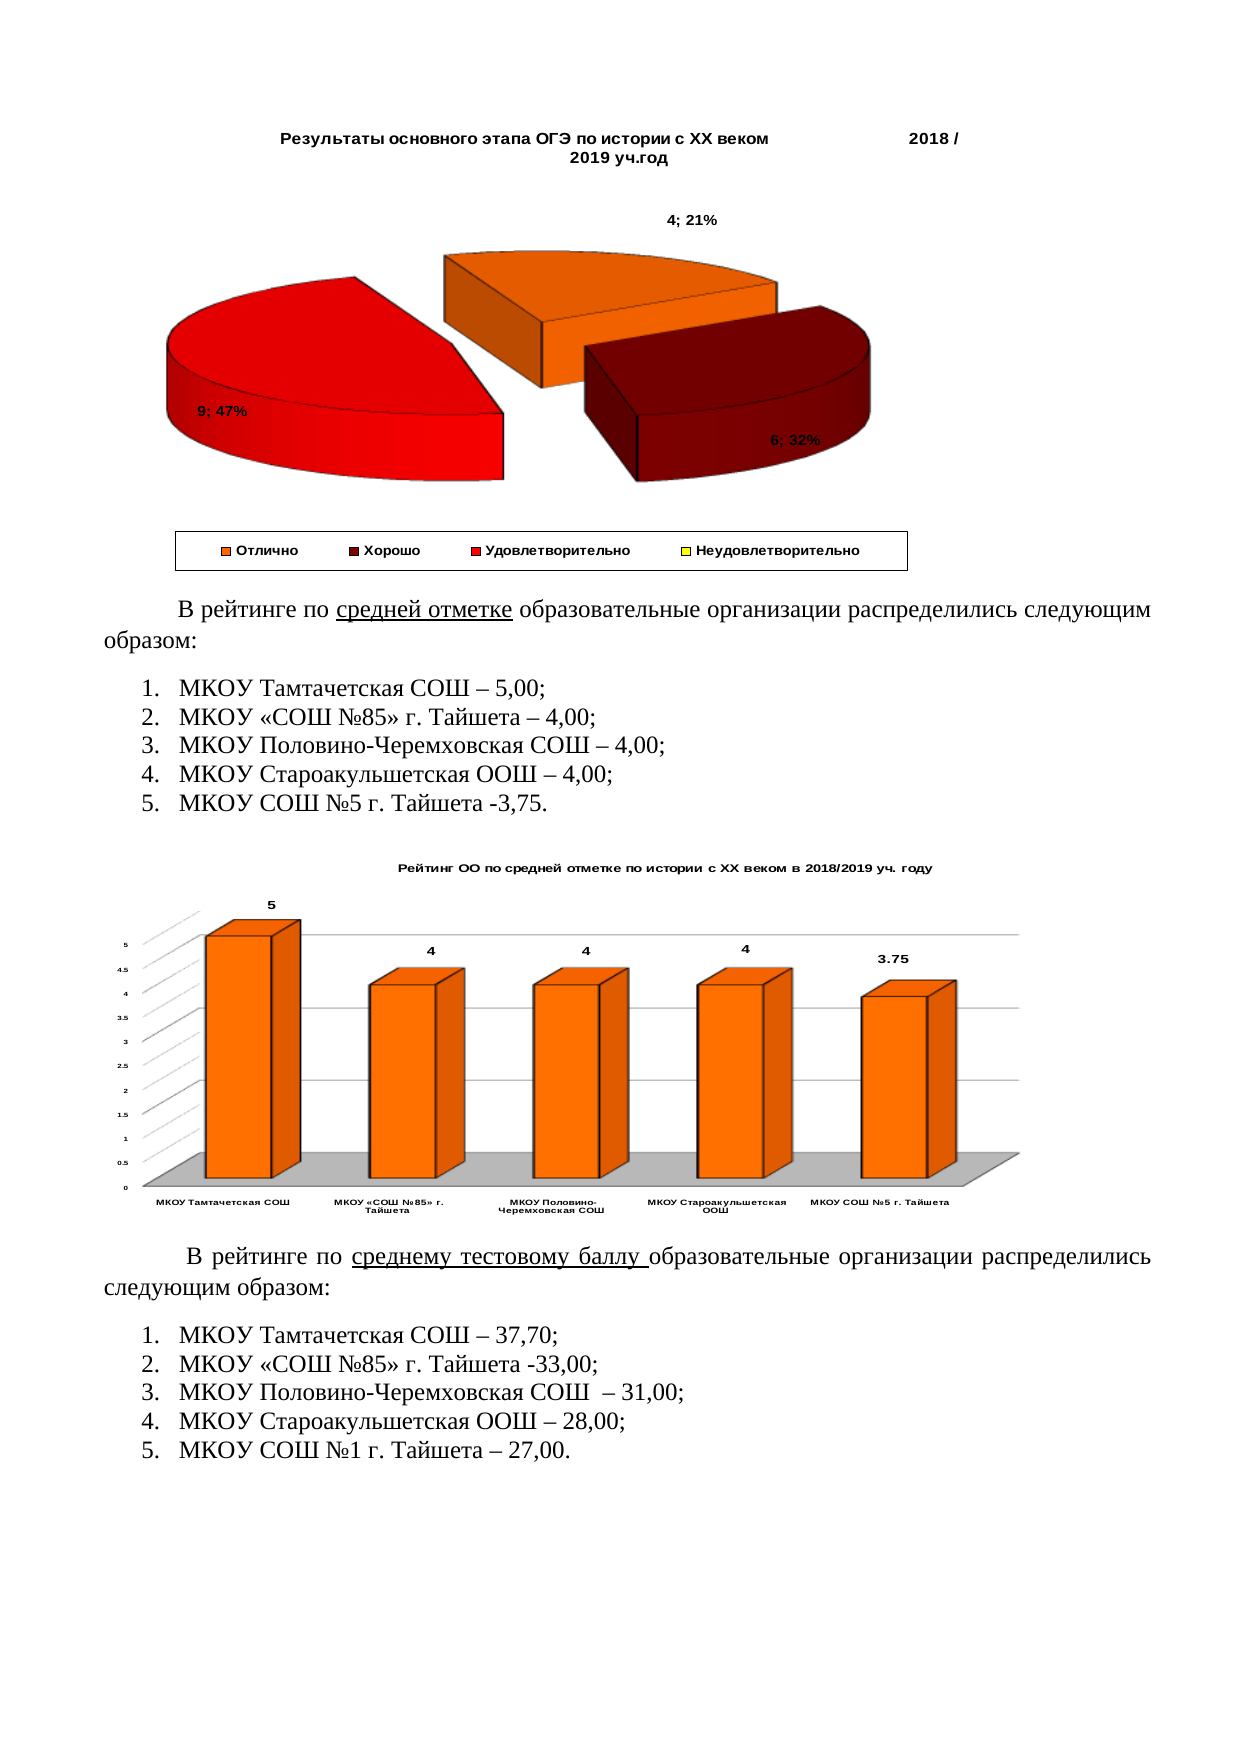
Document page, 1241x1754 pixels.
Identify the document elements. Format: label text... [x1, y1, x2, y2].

list МКОУ «СОШ №85» г. Тайшета – 4,00; [141, 702, 1152, 730]
list МКОУ Половино-Черемховская СОШ – 4,00; [141, 730, 1152, 759]
text В рейтинге по средней отметке образовательные организации распределились следующим образом: [103, 594, 1152, 654]
list МКОУ Тамтачетская СОШ – 37,70; [141, 1320, 1152, 1349]
text В рейтинге по среднему тестовому баллу образовательные организации распределились следующим образом: [103, 1241, 1152, 1301]
list МКОУ Староакульшетская ООШ – 28,00; [141, 1406, 1152, 1435]
list МКОУ Староакульшетская ООШ – 4,00; [141, 759, 1152, 788]
list МКОУ «СОШ №85» г. Тайшета -33,00; [141, 1349, 1152, 1377]
list МКОУ СОШ №5 г. Тайшета -3,75. [141, 788, 1152, 817]
list МКОУ СОШ №1 г. Тайшета – 27,00. [141, 1435, 1152, 1464]
list МКОУ Тамтачетская СОШ – 5,00; [141, 673, 1152, 702]
list МКОУ Половино-Черемховская СОШ – 31,00; [141, 1377, 1152, 1406]
